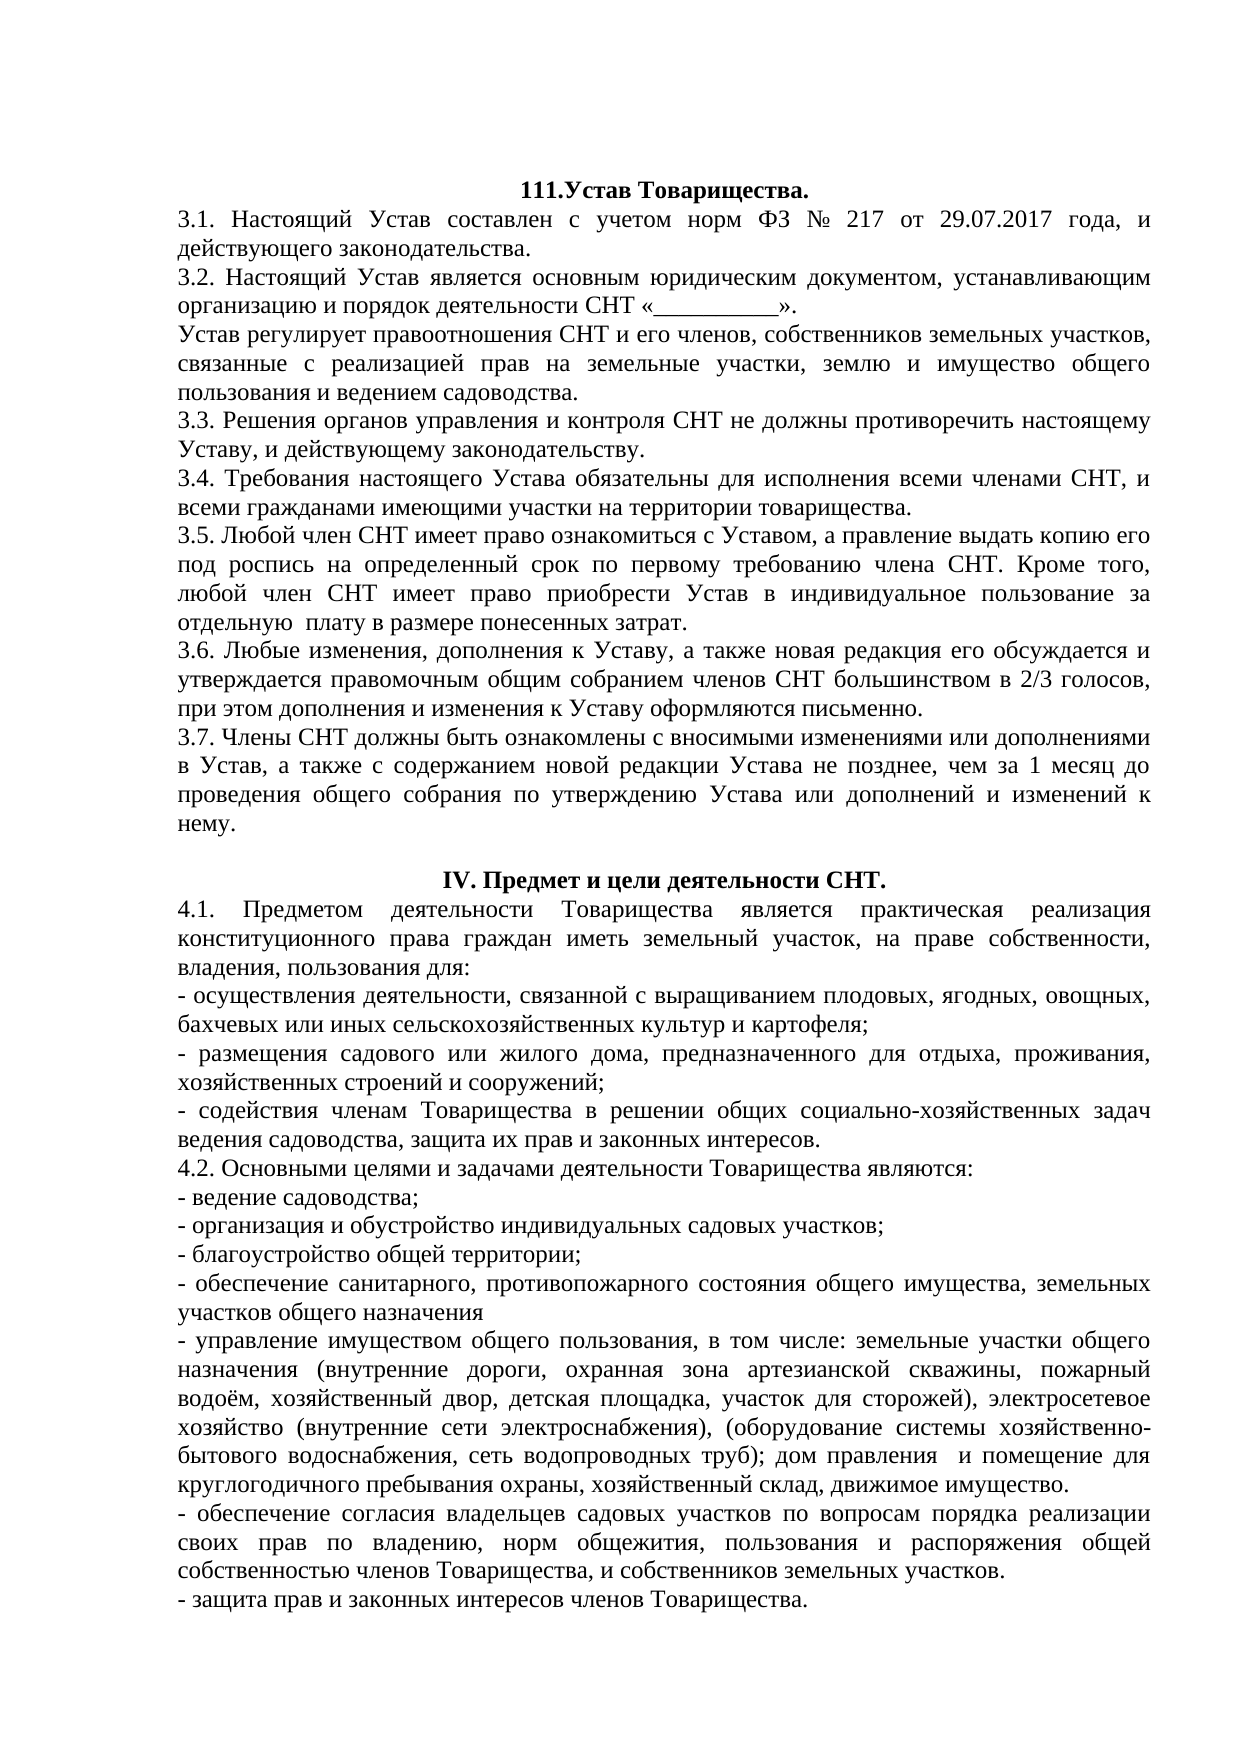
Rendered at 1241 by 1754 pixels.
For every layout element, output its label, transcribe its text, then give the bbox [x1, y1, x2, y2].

text - защита прав и законных интересов членов Товарищества. [177, 1584, 1152, 1613]
text - организация и обустройство индивидуальных садовых участков; [177, 1211, 1152, 1239]
text 3.6. Любые изменения, дополнения к Уставу, а также новая редакция его обсуждается и утверждается правомочным общим собранием членов СНТ большинством в 2/3 голосов, при этом дополнения и изменения к Уставу оформляются письменно. [177, 636, 1152, 722]
text 3.2. Настоящий Устав является основным юридическим документом, устанавливающим организацию и порядок деятельности СНТ «__________». [177, 262, 1152, 319]
text - содействия членам Товарищества в решении общих социально-хозяйственных задач ведения садоводства, защита их прав и законных интересов. [177, 1096, 1152, 1153]
text 4.2. Основными целями и задачами деятельности Товарищества являются: [177, 1153, 1152, 1182]
text - осуществления деятельности, связанной с выращиванием плодовых, ягодных, овощных, бахчевых или иных сельскохозяйственных культур и картофеля; [177, 981, 1152, 1038]
text - ведение садоводства; [177, 1182, 1152, 1211]
text 3.4. Требования настоящего Устава обязательны для исполнения всеми членами СНТ, и всеми гражданами имеющими участки на территории товарищества. [177, 463, 1152, 521]
text 4.1. Предметом деятельности Товарищества является практическая реализация конституционного права граждан иметь земельный участок, на праве собственности, владения, пользования для: [177, 894, 1152, 981]
text - обеспечение санитарного, противопожарного состояния общего имущества, земельных участков общего назначения [177, 1268, 1152, 1326]
text - размещения садового или жилого дома, предназначенного для отдыха, проживания, хозяйственных строений и сооружений; [177, 1038, 1152, 1096]
text IV. Предмет и цели деятельности СНТ. [177, 866, 1152, 894]
text 3.5. Любой член СНТ имеет право ознакомиться с Уставом, а правление выдать копию его под роспись на определенный срок по первому требованию члена СНТ. Кроме того, любой член СНТ имеет право приобрести Устав в индивидуальное пользование за отдельную плату в размере понесенных затрат. [177, 521, 1152, 636]
text 111.Устав Товарищества. [177, 176, 1152, 204]
text - обеспечение согласия владельцев садовых участков по вопросам порядка реализации своих прав по владению, норм общежития, пользования и распоряжения общей собственностью членов Товарищества, и собственников земельных участков. [177, 1498, 1152, 1584]
text 3.3. Решения органов управления и контроля СНТ не должны противоречить настоящему Уставу, и действующему законодательству. [177, 406, 1152, 463]
text 3.1. Настоящий Устав составлен с учетом норм ФЗ № 217 от 29.07.2017 года, и действующего законодательства. [177, 204, 1152, 262]
text Устав регулирует правоотношения СНТ и его членов, собственников земельных участков, связанные с реализацией прав на земельные участки, землю и имущество общего пользования и ведением садоводства. [177, 319, 1152, 406]
text 3.7. Члены СНТ должны быть ознакомлены с вносимыми изменениями или дополнениями в Устав, а также с содержанием новой редакции Устава не позднее, чем за 1 месяц до проведения общего собрания по утверждению Устава или дополнений и изменений к нему. [177, 722, 1152, 837]
text - благоустройство общей территории; [177, 1239, 1152, 1268]
text - управление имуществом общего пользования, в том числе: земельные участки общего назначения (внутренние дороги, охранная зона артезианской скважины, пожарный водоём, хозяйственный двор, детская площадка, участок для сторожей), электросетевое хозяйство (внутренние сети электроснабжения), (оборудование системы хозяйственно-бытового водоснабжения, сеть водопроводных труб); дом правления и помещение для круглогодичного пребывания охраны, хозяйственный склад, движимое имущество. [177, 1326, 1152, 1498]
